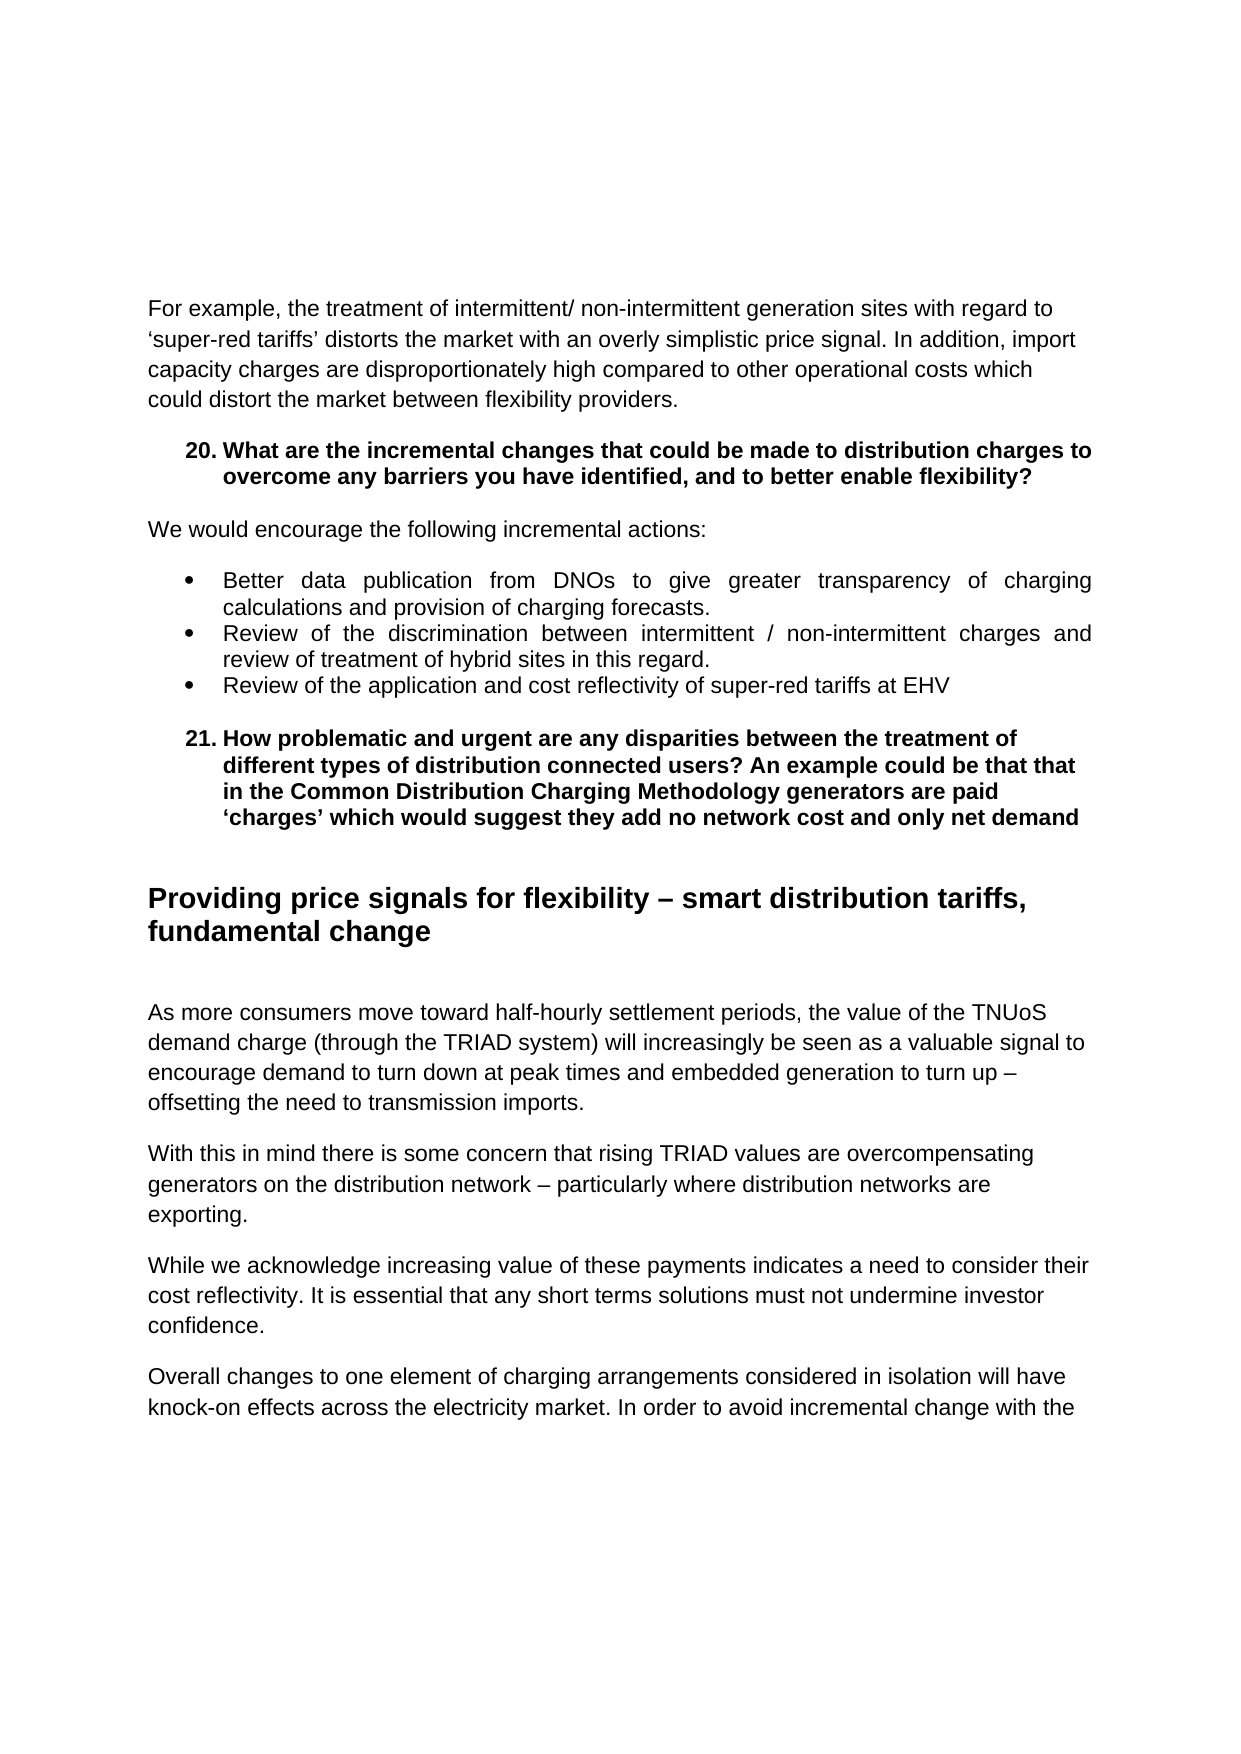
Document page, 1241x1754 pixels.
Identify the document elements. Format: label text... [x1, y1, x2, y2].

list Better data publication from DNOs to give greater transparency of charging calculations and provision of charging forecasts. [185, 567, 1092, 620]
list Review of the discrimination between intermittent / non-intermittent charges and review of treatment of hybrid sites in this regard. [185, 620, 1092, 672]
list How problematic and urgent are any disparities between the treatment of different types of distribution connected users? An example could be that that in the Common Distribution Charging Methodology generators are paid ‘charges’ which would suggest they add no network cost and only net demand [185, 725, 1092, 831]
text As more consumers move toward half-hourly settlement periods, the value of the TNUoS demand charge (through the TRIAD system) will increasingly be seen as a valuable signal to encourage demand to turn down at peak times and embedded generation to turn up – offsetting the need to transmission imports. [148, 999, 1092, 1116]
list Review of the application and cost reflectivity of super-red tariffs at EHV [185, 672, 1092, 699]
text Providing price signals for flexibility – smart distribution tariffs, fundamental change [148, 881, 1092, 948]
text With this in mind there is some concern that rising TRIAD values are overcompensating generators on the distribution network – particularly where distribution networks are exporting. [148, 1140, 1092, 1227]
text We would encourage the following incremental actions: [148, 516, 1092, 542]
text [148, 1363, 1092, 1420]
text For example, the treatment of intermittent/ non-intermittent generation sites with regard to ‘super-red tariffs’ distorts the market with an overly simplistic price signal. In addition, import capacity charges are disproportionately high compared to other operational costs which could distort the market between flexibility providers. [148, 295, 1092, 412]
text While we acknowledge increasing value of these payments indicates a need to consider their cost reflectivity. It is essential that any short terms solutions must not undermine investor confidence. [148, 1252, 1092, 1339]
list What are the incremental changes that could be made to distribution charges to overcome any barriers you have identified, and to better enable flexibility? [185, 437, 1092, 490]
